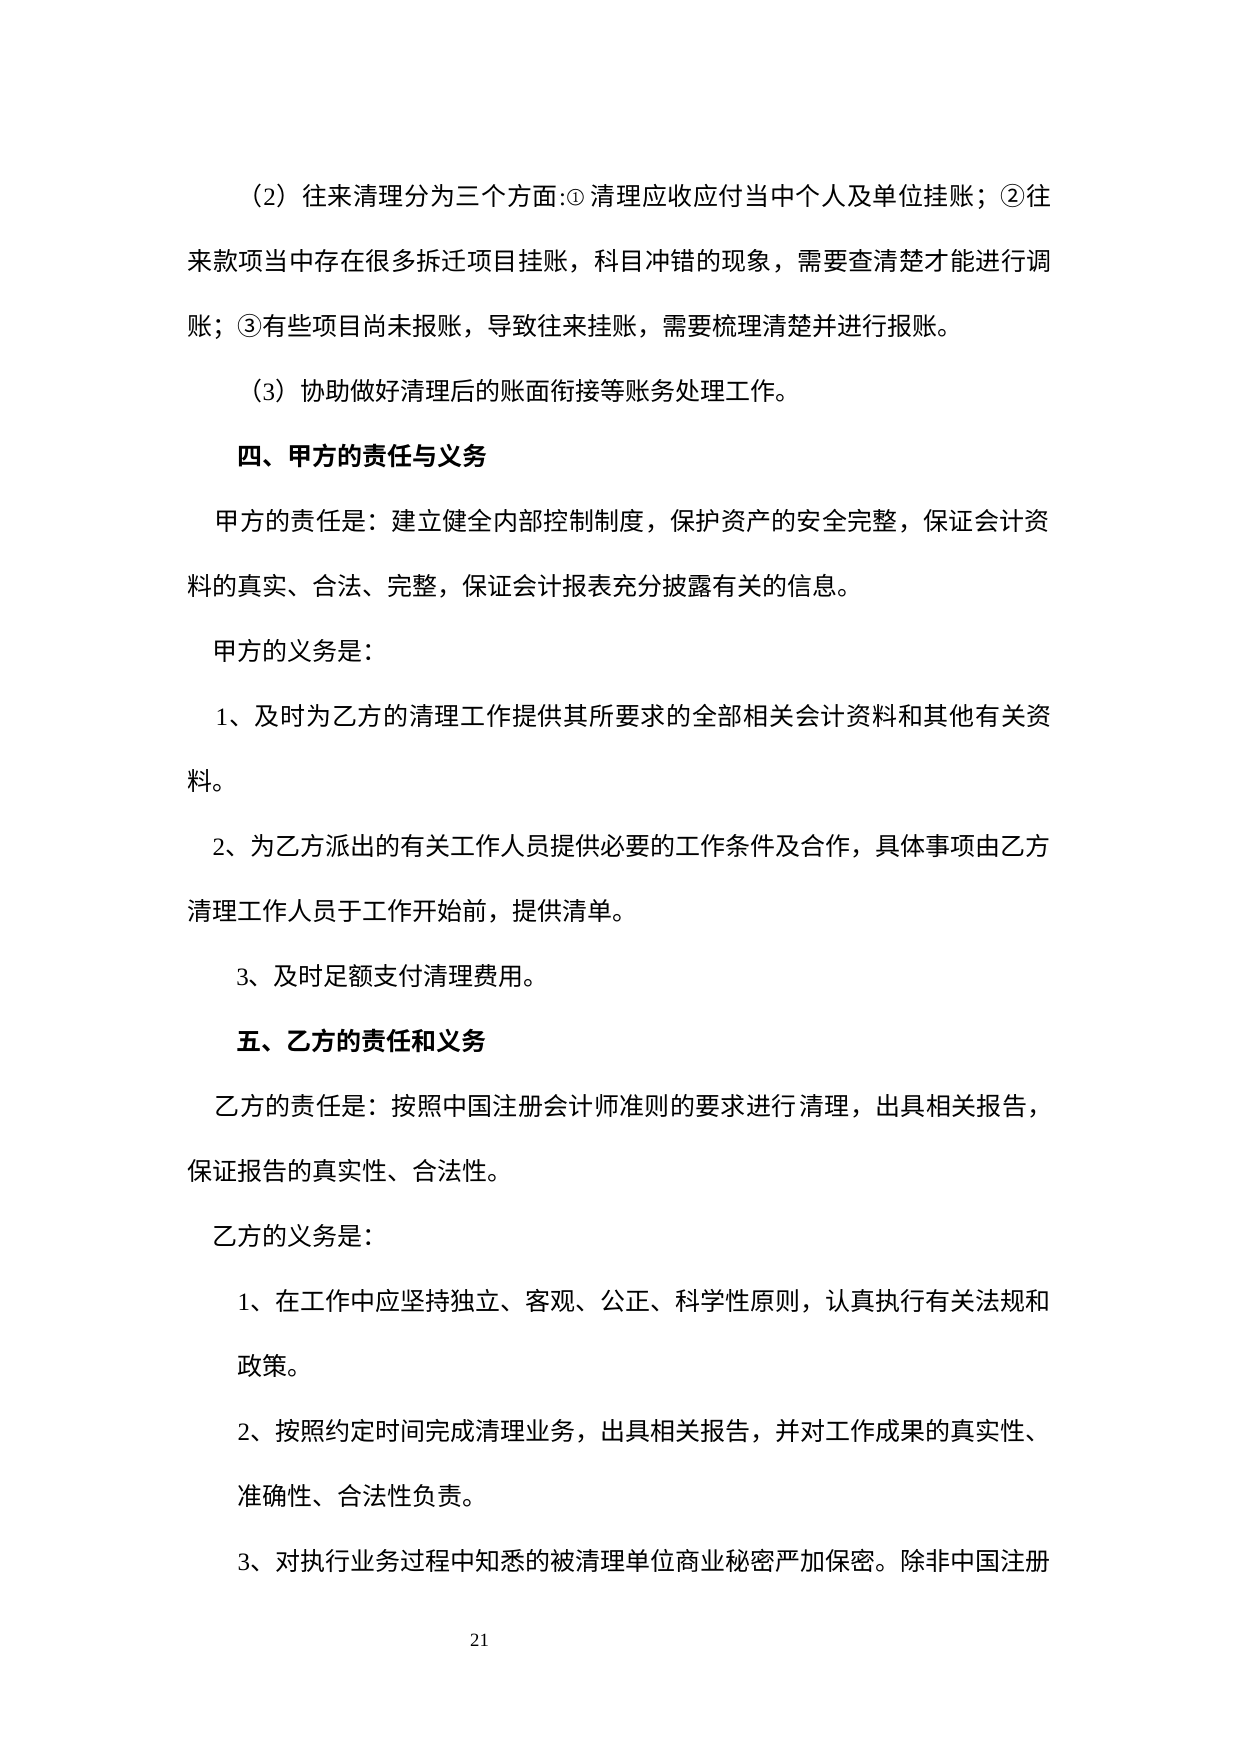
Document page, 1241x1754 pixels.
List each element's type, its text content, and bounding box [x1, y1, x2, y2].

text 乙方的责任是：按照中国注册会计师准则的要求进行清理，出具相关报告，保证报告的真实性、合法性。 [187, 1072, 1053, 1202]
text 四、甲方的责任与义务 [187, 422, 1053, 487]
text 乙方的义务是： [187, 1202, 1053, 1267]
text （3）协助做好清理后的账面衔接等账务处理工作。 [187, 357, 1053, 422]
list 1、在工作中应坚持独立、客观、公正、科学性原则，认真执行有关法规和政策。 [237, 1267, 1053, 1397]
text 2、为乙方派出的有关工作人员提供必要的工作条件及合作，具体事项由乙方清理工作人员于工作开始前，提供清单。 [187, 812, 1053, 942]
text （2）往来清理分为三个方面:①清理应收应付当中个人及单位挂账；②往来款项当中存在很多拆迁项目挂账，科目冲错的现象，需要查清楚才能进行调账；③有些项目尚未报账，导致往来挂账，需要梳理清楚并进行报账。 [187, 162, 1053, 357]
list 2、按照约定时间完成清理业务，出具相关报告，并对工作成果的真实性、准确性、合法性负责。 [237, 1397, 1053, 1527]
text 甲方的义务是： [187, 617, 1053, 682]
text 3、及时足额支付清理费用。 [187, 942, 1053, 1007]
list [187, 1527, 1053, 1592]
text 甲方的责任是：建立健全内部控制制度，保护资产的安全完整，保证会计资料的真实、合法、完整，保证会计报表充分披露有关的信息。 [187, 487, 1053, 617]
text 五、乙方的责任和义务 [187, 1007, 1053, 1072]
text 1、及时为乙方的清理工作提供其所要求的全部相关会计资料和其他有关资料。 [187, 682, 1053, 812]
